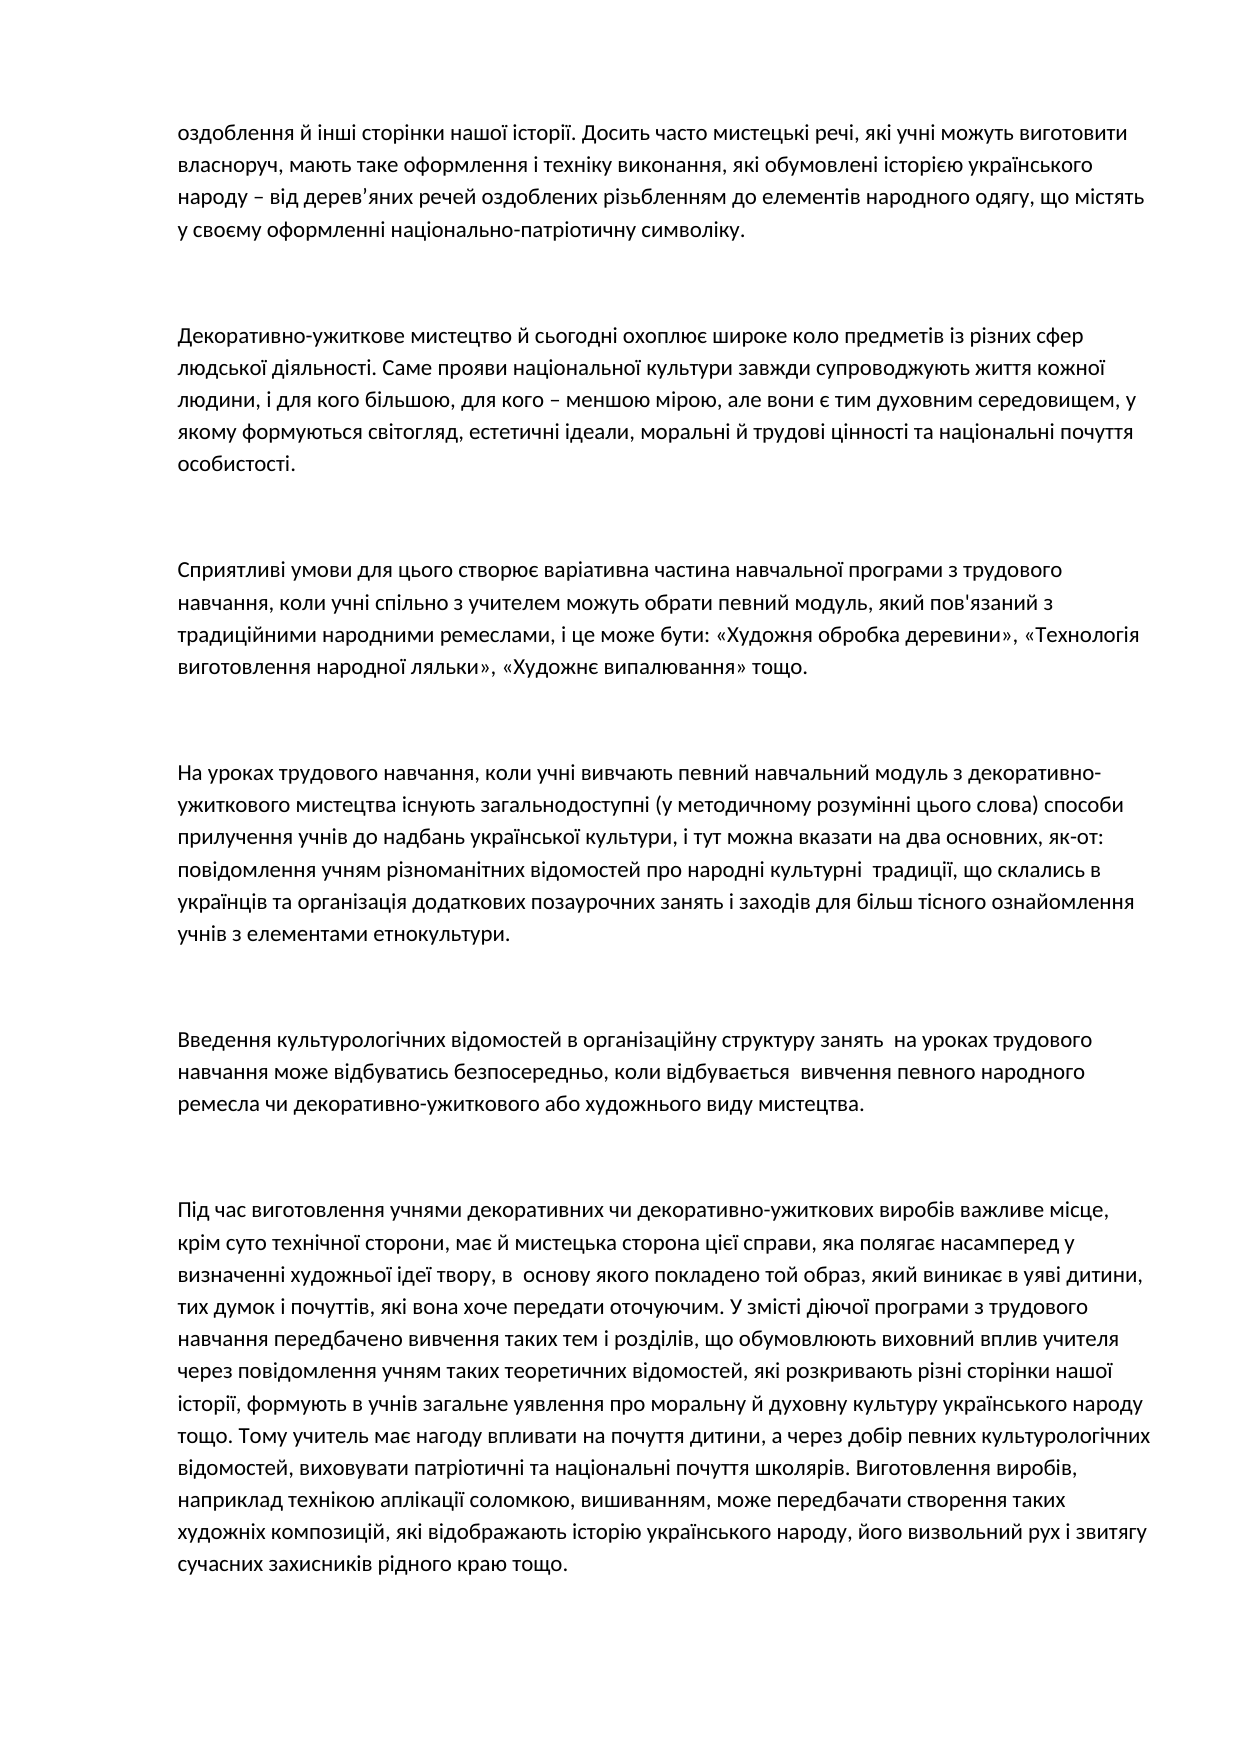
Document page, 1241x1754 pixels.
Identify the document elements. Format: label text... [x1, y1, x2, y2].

text Введення культурологічних відомостей в організаційну структуру занять на уроках трудового навчання може відбуватись безпосередньо, коли відбувається вивчення певного народного ремесла чи декоративно-ужиткового або художнього виду мистецтва. [177, 1025, 1152, 1117]
text Декоративно-ужиткове мистецтво й сьогодні охоплює широке коло предметів із різних сфер людської діяльності. Саме прояви національної культури завжди супроводжують життя кожної людини, і для кого більшою, для кого – меншою мірою, але вони є тим духовним середовищем, у якому формуються світогляд, естетичні ідеали, моральні й трудові цінності та національні почуття особистості. [177, 321, 1152, 477]
text Сприятливі умови для цього створює варіативна частина навчальної програми з трудового навчання, коли учні спільно з учителем можуть обрати певний модуль, який пов'язаний з традиційними народними ремеслами, і це може бути: «Художня обробка деревини», «Технологія виготовлення народної ляльки», «Художнє випалювання» тощо. [177, 556, 1152, 680]
text Під час виготовлення учнями декоративних чи декоративно-ужиткових виробів важливе місце, крім суто технічної сторони, має й мистецька сторона цієї справи, яка полягає насамперед у визначенні художньої ідеї твору, в основу якого покладено той образ, який виникає в уяві дитини, тих думок і почуттів, які вона хоче передати оточуючим. У змісті діючої програми з трудового навчання передбачено вивчення таких тем і розділів, що обумовлюють виховний вплив учителя через повідомлення учням таких теоретичних відомостей, які розкривають різні сторінки нашої історії, формують в учнів загальне уявлення про моральну й духовну культуру українського народу тощо. Тому учитель має нагоду впливати на почуття дитини, а через добір певних культурологічних відомостей, виховувати патріотичні та національні почуття школярів. Виготовлення виробів, наприклад технікою аплікації соломкою, вишиванням, може передбачати створення таких художніх композицій, які відображають історію українського народу, його визвольний рух і звитягу сучасних захисників рідного краю тощо. [177, 1196, 1152, 1578]
text На уроках трудового навчання, коли учні вивчають певний навчальний модуль з декоративно-ужиткового мистецтва існують загальнодоступні (у методичному розумінні цього слова) способи прилучення учнів до надбань української культури, і тут можна вказати на два основних, як-от: повідомлення учням різноманітних відомостей про народні культурні традиції, що склались в українців та організація додаткових позаурочних занять і заходів для більш тісного ознайомлення учнів з елементами етнокультури. [177, 758, 1152, 947]
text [177, 118, 1152, 243]
